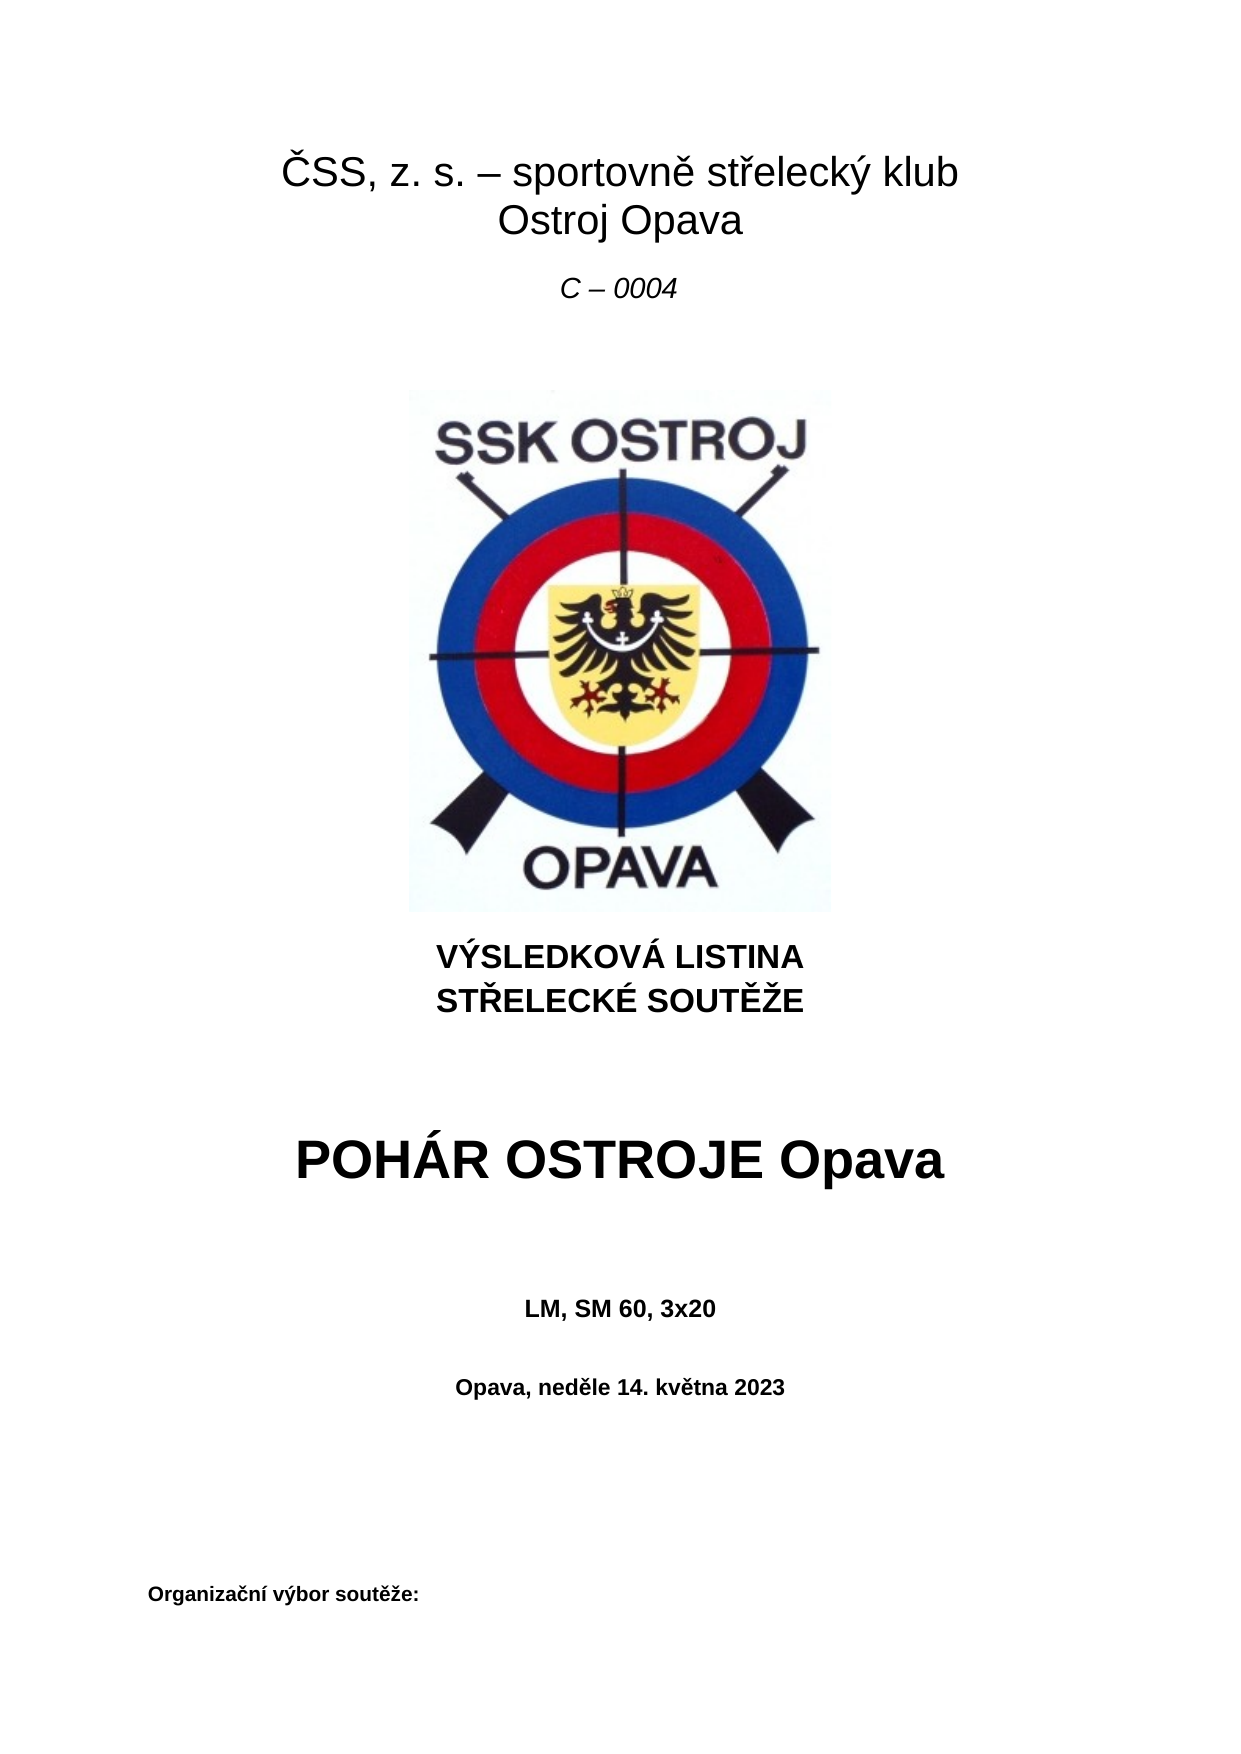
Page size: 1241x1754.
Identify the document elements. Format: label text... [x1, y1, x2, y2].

subtitle ČSS, z. s. – sportovně střelecký klub [148, 148, 1093, 196]
text Opava, neděle 14. května 2023 [148, 1374, 1093, 1400]
text C – 0004 [148, 271, 1093, 305]
text VÝSLEDKOVÁ LISTINA [148, 937, 1093, 976]
text Ostroj Opava [148, 196, 1093, 243]
subtitle POHÁR OSTROJE Opava [148, 1127, 1093, 1190]
picture [409, 390, 835, 912]
text Organizační výbor soutěže: [148, 1582, 1093, 1606]
subtitle LM, SM 60, 3x20 [148, 1294, 1093, 1323]
text STŘELECKÉ SOUTĚŽE [148, 981, 1093, 1020]
